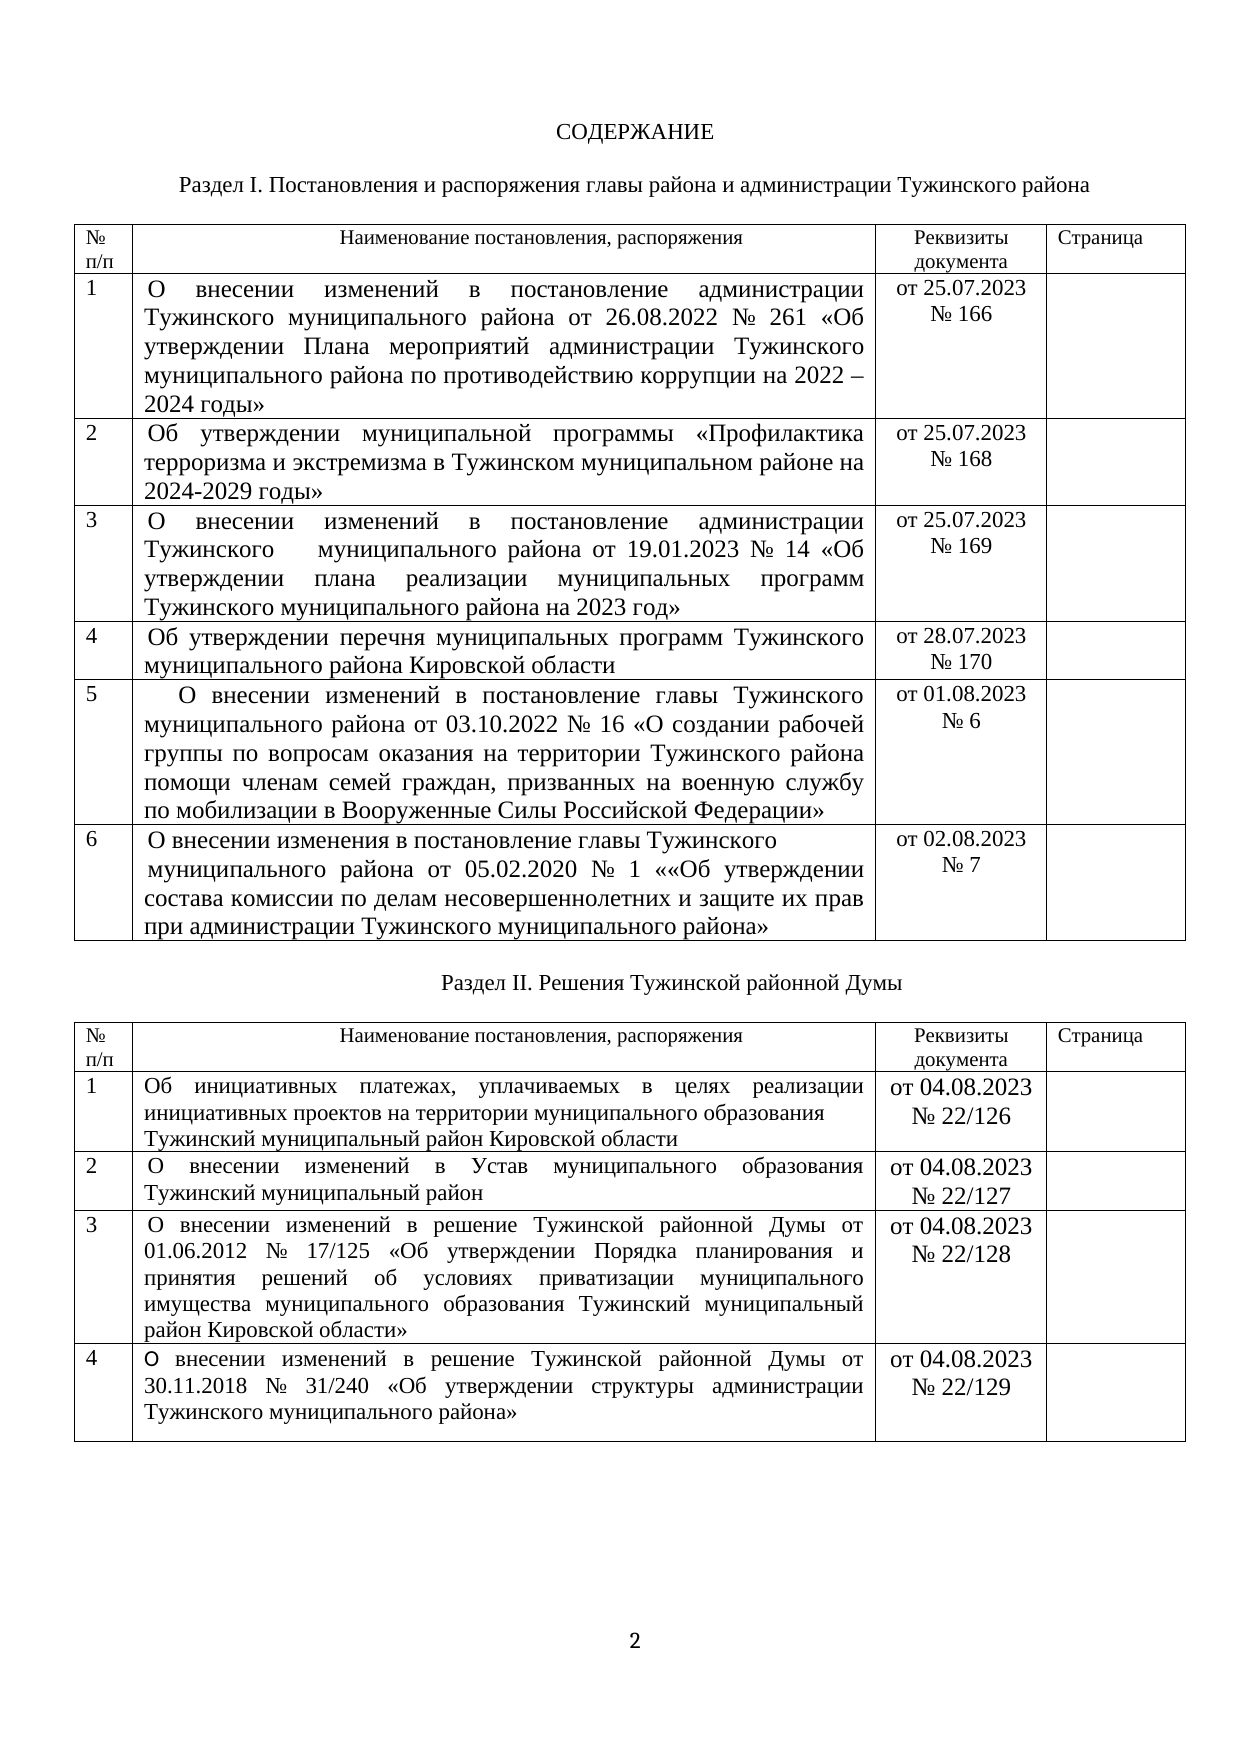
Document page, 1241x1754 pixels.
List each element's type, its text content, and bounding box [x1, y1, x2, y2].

table_cell О внесении изменений в решение Тужинской районной Думы от 30.11.2018 № 31/240 «Об утверждении структуры администрации Тужинского муниципального района» [133, 1344, 875, 1441]
table_cell от 28.07.2023 № 170 [876, 622, 1046, 679]
table_cell Об утверждении перечня муниципальных программ Тужинского муниципального района Кировской области [133, 622, 875, 679]
table_cell от 04.08.2023 № 22/127 [876, 1152, 1046, 1210]
table_header Страница [1047, 225, 1185, 273]
table_cell О внесении изменений в Устав муниципального образования Тужинский муниципальный район [133, 1152, 875, 1210]
table_header Реквизиты документа [876, 1023, 1046, 1071]
table_cell 5 [75, 680, 132, 824]
table_cell 3 [75, 506, 132, 621]
table_header № п/п [75, 225, 132, 273]
table_header Наименование постановления, распоряжения [133, 1023, 875, 1071]
text СОДЕРЖАНИЕ [74, 118, 1196, 144]
table_cell Об утверждении муниципальной программы «Профилактика терроризма и экстремизма в Тужинском муниципальном районе на 2024-2029 годы» [133, 419, 875, 505]
table_cell 1 [75, 1072, 132, 1151]
table_cell [1047, 680, 1185, 824]
table_cell О внесении изменений в постановление администрации Тужинского муниципального района от 19.01.2023 № 14 «Об утверждении плана реализации муниципальных программ Тужинского муниципального района на 2023 год» [133, 506, 875, 621]
table_cell 2 [75, 419, 132, 505]
table_cell от 01.08.2023 № 6 [876, 680, 1046, 824]
table_cell от 04.08.2023 № 22/129 [876, 1344, 1046, 1441]
table_cell О внесении изменений в постановление главы Тужинского муниципального района от 03.10.2022 № 16 «О создании рабочей группы по вопросам оказания на территории Тужинского района помощи членам семей граждан, призванных на военную службу по мобилизации в Вооруженные Силы Российской Федерации» [133, 680, 875, 824]
table_cell 1 [75, 274, 132, 417]
table_cell 4 [75, 1344, 132, 1441]
table_header Наименование постановления, распоряжения [133, 225, 875, 273]
table_cell 6 [75, 825, 132, 940]
table_header № п/п [75, 1023, 132, 1071]
table_cell О внесении изменений в постановление администрации Тужинского муниципального района от 26.08.2022 № 261 «Об утверждении Плана мероприятий администрации Тужинского муниципального района по противодействию коррупции на 2022 – 2024 годы» [133, 274, 875, 417]
table_cell от 04.08.2023 № 22/128 [876, 1211, 1046, 1343]
table_cell от 25.07.2023 № 168 [876, 419, 1046, 505]
table_cell [1047, 419, 1185, 505]
table_cell [1047, 274, 1185, 417]
table_cell [1047, 622, 1185, 679]
table_header Реквизиты документа [876, 225, 1046, 273]
table_cell [1047, 1344, 1185, 1441]
table_cell [1047, 1211, 1185, 1343]
table_cell 3 [75, 1211, 132, 1343]
text Раздел II. Решения Тужинской районной Думы [74, 969, 1196, 996]
table_cell 2 [75, 1152, 132, 1210]
text Раздел I. Постановления и распоряжения главы района и администрации Тужинского района [74, 171, 1196, 197]
table_cell от 02.08.2023 № 7 [876, 825, 1046, 940]
table_cell [1047, 825, 1185, 940]
table_cell [1047, 506, 1185, 621]
table_cell О внесении изменения в постановление главы Тужинского муниципального района от 05.02.2020 № 1 ««Об утверждении состава комиссии по делам несовершеннолетних и защите их прав при администрации Тужинского муниципального района» [133, 825, 875, 940]
table_cell от 04.08.2023 № 22/126 [876, 1072, 1046, 1151]
table_cell от 25.07.2023 № 166 [876, 274, 1046, 417]
table_cell от 25.07.2023 № 169 [876, 506, 1046, 621]
table_cell О внесении изменений в решение Тужинской районной Думы от 01.06.2012 № 17/125 «Об утверждении Порядка планирования и принятия решений об условиях приватизации муниципального имущества муниципального образования Тужинский муниципальный район Кировской области» [133, 1211, 875, 1343]
table_cell Об инициативных платежах, уплачиваемых в целях реализации инициативных проектов на территории муниципального образования Тужинский муниципальный район Кировской области [133, 1072, 875, 1151]
table_cell [1047, 1072, 1185, 1151]
table_cell [1047, 1152, 1185, 1210]
table_header Страница [1047, 1023, 1185, 1071]
table_cell 4 [75, 622, 132, 679]
